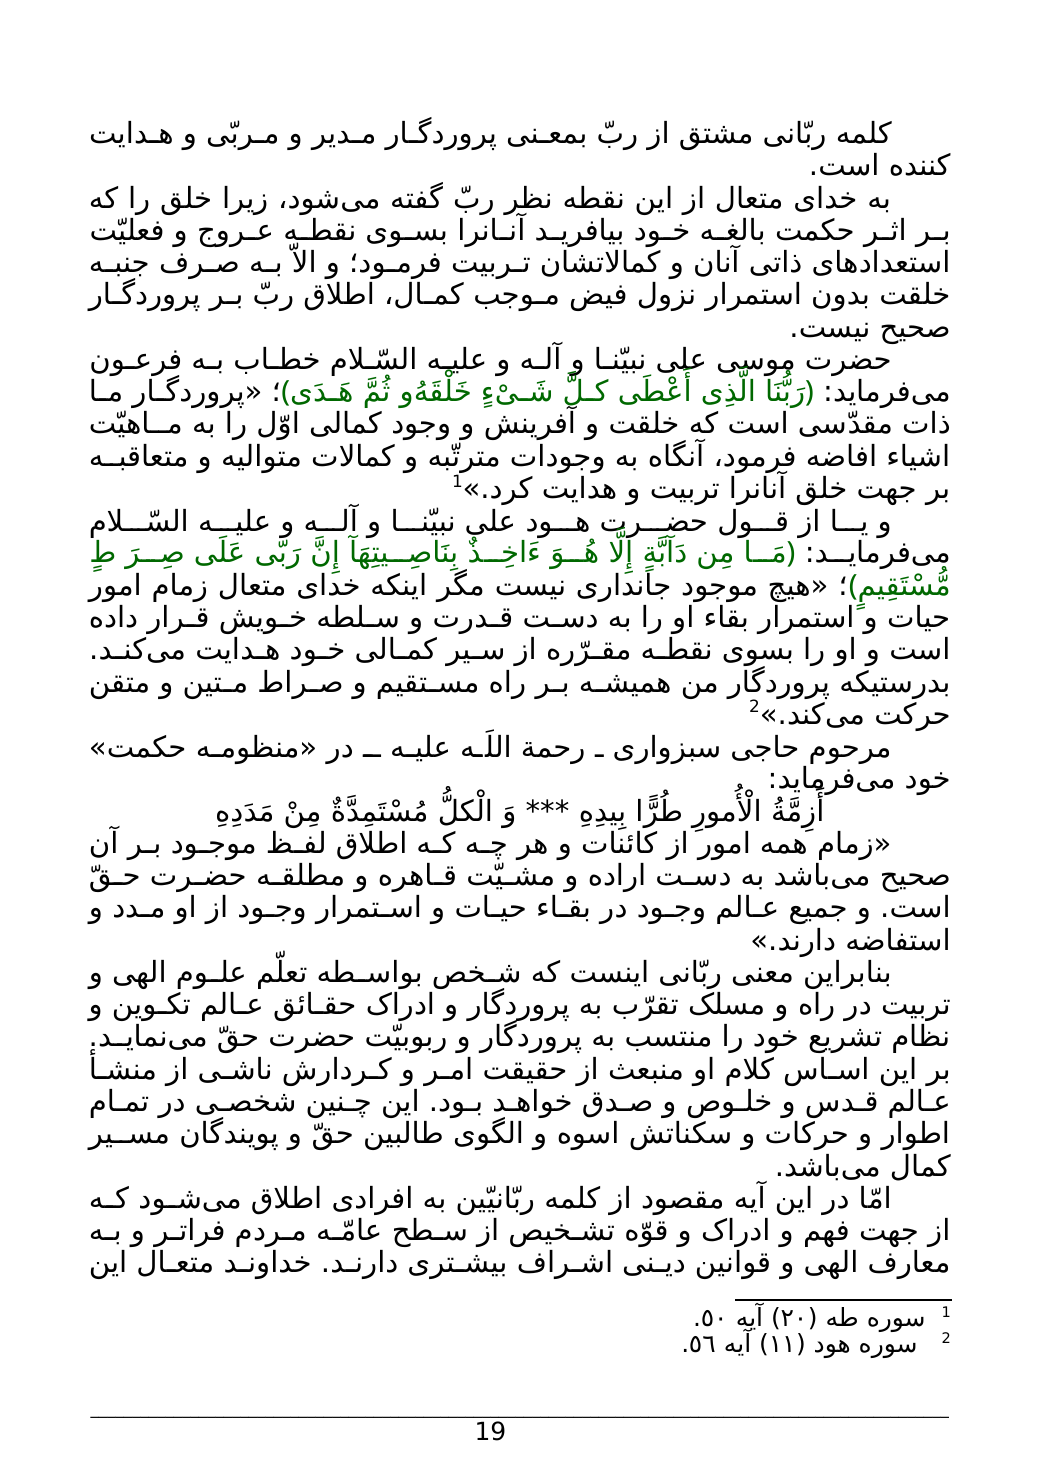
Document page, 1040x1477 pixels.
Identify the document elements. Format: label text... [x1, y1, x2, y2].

text «زمام همه امور از کائنات و هر چه که اطلاق لفظ موجود بر آن صحيح مى‌باشد به‌ دست اراده و مشيّت قاهره و مطلقه حضرت حقّ است. و جميع عالم وجود در بقاء حيات و استمرار وجود از او مدد و استفاضه دارند.» [89, 828, 951, 957]
text کلمه ربّانى مشتق از ربّ بمعنى پروردگار مدير و مربّى و هدايت کننده است. [89, 118, 951, 183]
text أَزِمَّةُ الْأُمورِ طُرًّا بِیدِهِ *** وَ الْکلُّ مُسْتَمِدَّةٌ مِنْ مَدَدِهِ [89, 796, 951, 828]
text و يا از قول حضرت هود على نبيّنا و آله و عليه السّلام مى‌فرمايد: ﴿مَا مِن دَآبَّةٍ إِلَّا هُوَ ءَاخِذٌ بِنَاصِيتِهَآ إِنَّ رَبّى عَلَى‌ صِرَ طٍ مُّسْتَقِيمٍ﴾؛ «هيچ موجود جاندارى نيست مگر اينکه خداى متعال زمام امور حيات و استمرار بقاء او را به دست قدرت و سلطه خويش قرار داده است و او را بسوى نقطه مقرّره از سير کمالى خود هدايت مى‌کند. بدرستيکه پروردگار من هميشه بر راه مستقيم و صراط متين و متقن حرکت مى‌کند.» [89, 505, 951, 731]
text حضرت موسى على نبيّنا و آله و عليه السّلام خطاب به فرعون مى‌فرمايد: ﴿رَبُّنَا الَّذِى أَعْطَى‌ كلَّ شَىْ‌ءٍ خَلْقَهُ‌و ثُمَّ هَدَى﴾؛ «پروردگار ما ذات مقدّسى است که خلقت و آفرينش و وجود کمالى اوّل را به ماهيّت اشياء افاضه فرمود، آنگاه به وجودات مترتّبه و کمالات متواليه و متعاقبه بر جهت خلق آنانرا تربيت و هدايت کرد.» [89, 344, 951, 505]
text بنابراين معنى ربّانى اينست که شخص بواسطه تعلّم علوم الهى و تربيت در راه و مسلک تقرّب به پروردگار و ادراک حقائق عالم تکوين و نظام تشريع خود را منتسب به پروردگار و ربوبيّت حضرت حقّ مى‌نمايد. بر اين اساس کلام او منبعث از حقيقت امر و کردارش ناشى از منشأ عالم قدس و خلوص و صدق خواهد بود. اين چنين شخصى در تمام اطوار و حرکات و سکناتش اسوه و الگوى طالبين حقّ و پويندگان مسير کمال مى‌باشد. [89, 957, 951, 1183]
text مرحوم حاجى سبزوارى ـ رحمة اللَه عليه ـ در «منظومه حکمت» خود مى‌فرمايد: [89, 731, 951, 796]
text به خداى متعال از اين نقطه نظر ربّ گفته مى‌شود، زيرا خلق را که بر اثر حکمت بالغه خود بيافريد آنانرا بسوى نقطه عروج و فعليّت استعدادهاى ذاتى آنان و کمالاتشان تربيت فرمود؛ و الاّ به صرف جنبه خلقت بدون استمرار نزول فيض موجب کمال، اطلاق ربّ بر پروردگار صحيح نيست. [89, 183, 951, 344]
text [89, 1183, 951, 1280]
